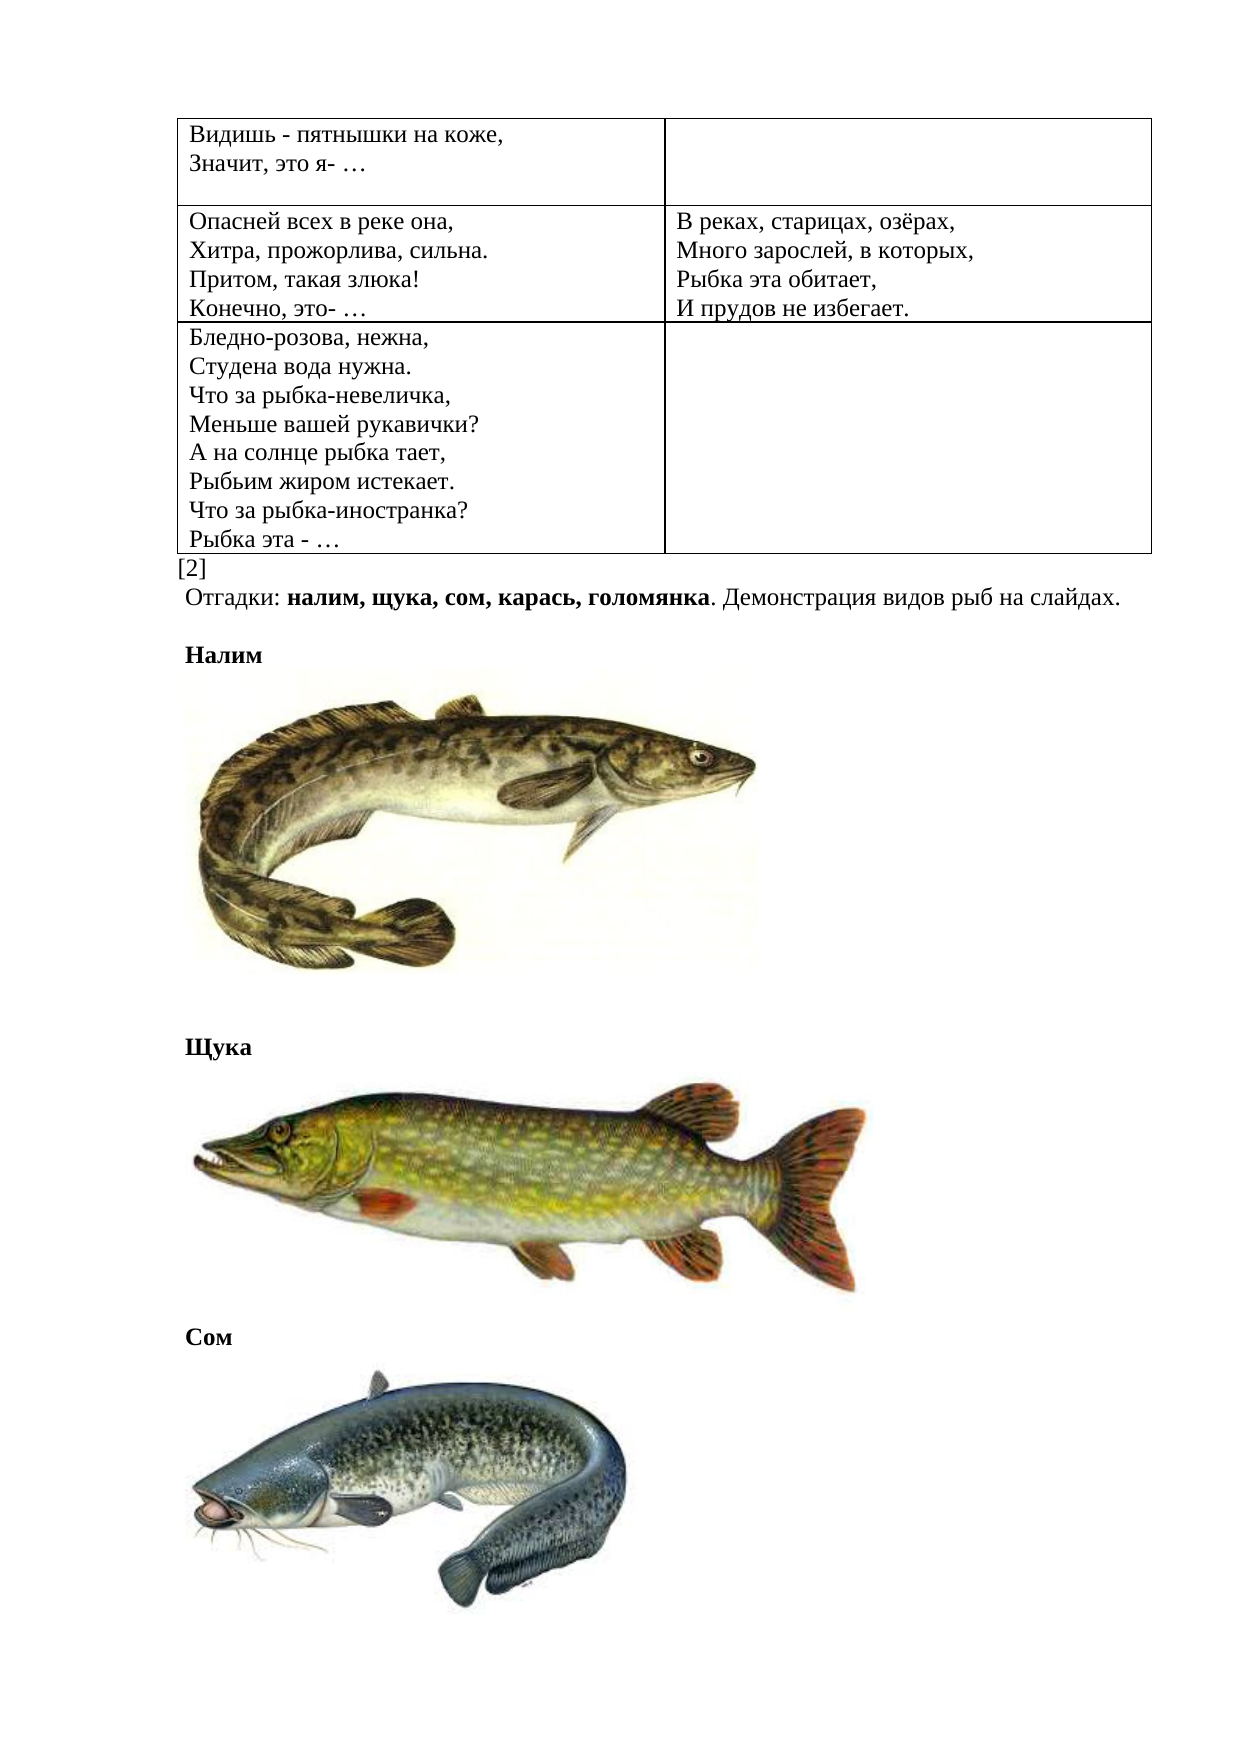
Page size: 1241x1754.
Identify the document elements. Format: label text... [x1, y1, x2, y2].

text Отгадки: налим, щука, сом, карась, голомянка. Демонстрация видов рыб на слайдах. [185, 582, 1144, 611]
table_cell Опасней всех в реке она, Хитра, прожорлива, сильна. Притом, такая злюка! Конечно, это- … [178, 206, 664, 321]
picture [185, 1061, 878, 1322]
table_cell Бледно-розова, нежна, Студена вода нужна. Что за рыбка-невеличка, Меньше вашей рукавички? А на солнце рыбка тает, Рыбьим жиром истекает. Что за рыбка-иностранка? Рыбка эта - … [178, 323, 664, 552]
text [2] [177, 554, 1144, 582]
picture [185, 668, 759, 975]
picture [185, 1350, 637, 1625]
text Щука [185, 1032, 1144, 1061]
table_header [666, 119, 1151, 205]
table_cell [666, 323, 1151, 552]
text Налим [185, 640, 1144, 668]
table_cell В реках, старицах, озёрах, Много зарослей, в которых, Рыбка эта обитает, И прудов не избегает. [666, 206, 1151, 321]
text Сом [185, 1322, 1144, 1351]
table_header Прячусь я на дне речном, Я – усатый, но не сом. Друг на друга мы похожи, Но меня не путай с ним. Видишь - пятнышки на коже, Значит, это я- … [178, 119, 664, 205]
